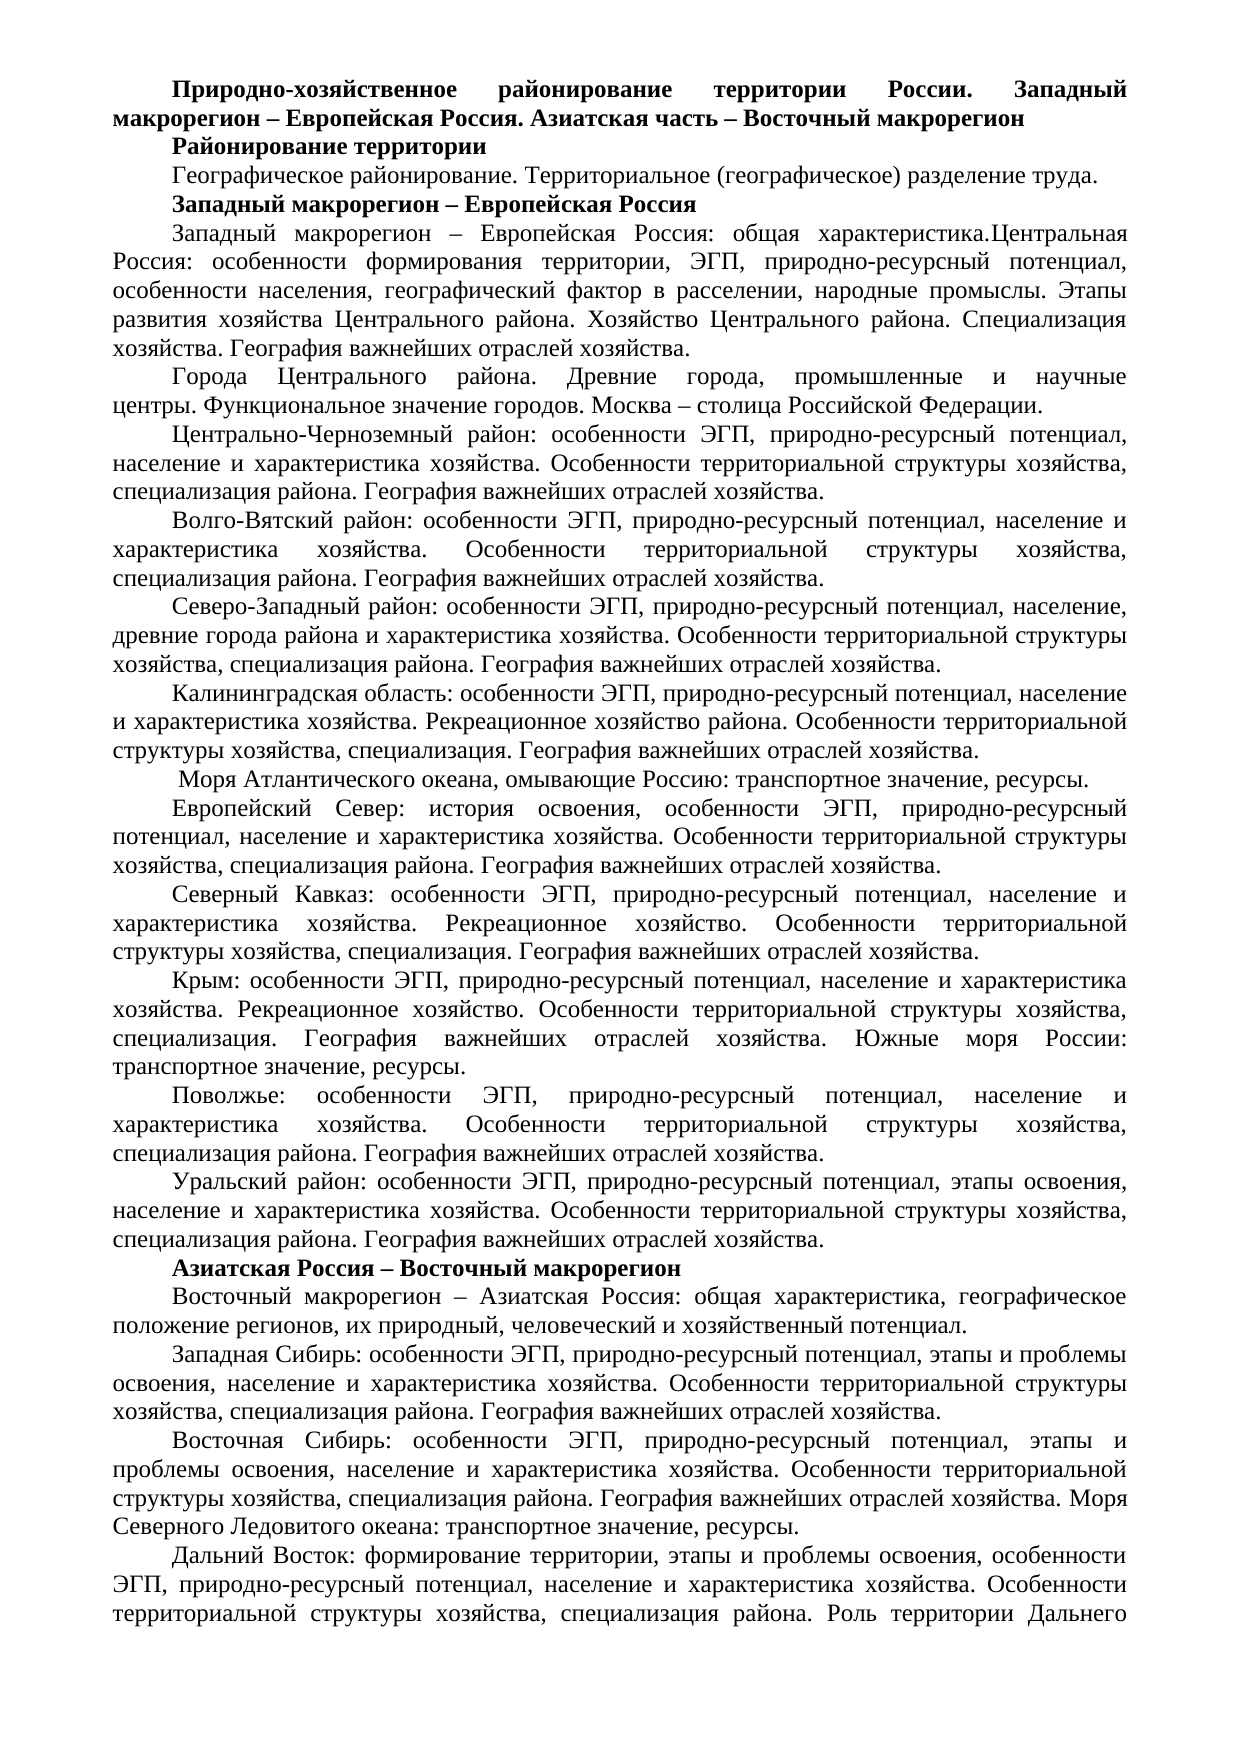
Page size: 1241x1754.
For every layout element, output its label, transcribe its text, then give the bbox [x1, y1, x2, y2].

text Города Центрального района. Древние города, промышленные и научные центры. Функциональное значение городов. Москва – столица Российской Федерации. [112, 361, 1128, 419]
text Восточная Сибирь: особенности ЭГП, природно-ресурсный потенциал, этапы и проблемы освоения, население и характеристика хозяйства. Особенности территориальной структуры хозяйства, специализация района. География важнейших отраслей хозяйства. Моря Северного Ледовитого океана: транспортное значение, ресурсы. [112, 1425, 1128, 1540]
text Северный Кавказ: особенности ЭГП, природно-ресурсный потенциал, население и характеристика хозяйства. Рекреационное хозяйство. Особенности территориальной структуры хозяйства, специализация. География важнейших отраслей хозяйства. [112, 879, 1128, 965]
text Поволжье: особенности ЭГП, природно-ресурсный потенциал, население и характеристика хозяйства. Особенности территориальной структуры хозяйства, специализация района. География важнейших отраслей хозяйства. [112, 1080, 1128, 1166]
text Азиатская Россия – Восточный макрорегион [112, 1253, 1128, 1281]
text Северо-Западный район: особенности ЭГП, природно-ресурсный потенциал, население, древние города района и характеристика хозяйства. Особенности территориальной структуры хозяйства, специализация района. География важнейших отраслей хозяйства. [112, 591, 1128, 678]
text Западный макрорегион – Европейская Россия [112, 189, 1128, 218]
text Уральский район: особенности ЭГП, природно-ресурсный потенциал, этапы освоения, население и характеристика хозяйства. Особенности территориальной структуры хозяйства, специализация района. География важнейших отраслей хозяйства. [112, 1166, 1128, 1253]
text Центрально-Черноземный район: особенности ЭГП, природно-ресурсный потенциал, население и характеристика хозяйства. Особенности территориальной структуры хозяйства, специализация района. География важнейших отраслей хозяйства. [112, 419, 1128, 505]
text Географическое районирование. Территориальное (географическое) разделение труда. [112, 160, 1128, 189]
text Районирование территории [112, 131, 1128, 160]
text Калининградская область: особенности ЭГП, природно-ресурсный потенциал, население и характеристика хозяйства. Рекреационное хозяйство района. Особенности территориальной структуры хозяйства, специализация. География важнейших отраслей хозяйства. [112, 678, 1128, 764]
text Природно-хозяйственное районирование территории России. Западный макрорегион – Европейская Россия. Азиатская часть – Восточный макрорегион [112, 74, 1128, 131]
text Западный макрорегион – Европейская Россия: общая характеристика.Центральная Россия: особенности формирования территории, ЭГП, природно-ресурсный потенциал, особенности населения, географический фактор в расселении, народные промыслы. Этапы развития хозяйства Центрального района. Хозяйство Центрального района. Специализация хозяйства. География важнейших отраслей хозяйства. [112, 218, 1128, 361]
text Крым: особенности ЭГП, природно-ресурсный потенциал, население и характеристика хозяйства. Рекреационное хозяйство. Особенности территориальной структуры хозяйства, специализация. География важнейших отраслей хозяйства. Южные моря России: транспортное значение, ресурсы. [112, 965, 1128, 1080]
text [112, 1540, 1128, 1626]
text Восточный макрорегион – Азиатская Россия: общая характеристика, географическое положение регионов, их природный, человеческий и хозяйственный потенциал. [112, 1281, 1128, 1339]
text Моря Атлантического океана, омывающие Россию: транспортное значение, ресурсы. [112, 764, 1128, 793]
text Европейский Север: история освоения, особенности ЭГП, природно-ресурсный потенциал, население и характеристика хозяйства. Особенности территориальной структуры хозяйства, специализация района. География важнейших отраслей хозяйства. [112, 793, 1128, 879]
text Западная Сибирь: особенности ЭГП, природно-ресурсный потенциал, этапы и проблемы освоения, население и характеристика хозяйства. Особенности территориальной структуры хозяйства, специализация района. География важнейших отраслей хозяйства. [112, 1339, 1128, 1425]
text Волго-Вятский район: особенности ЭГП, природно-ресурсный потенциал, население и характеристика хозяйства. Особенности территориальной структуры хозяйства, специализация района. География важнейших отраслей хозяйства. [112, 505, 1128, 591]
